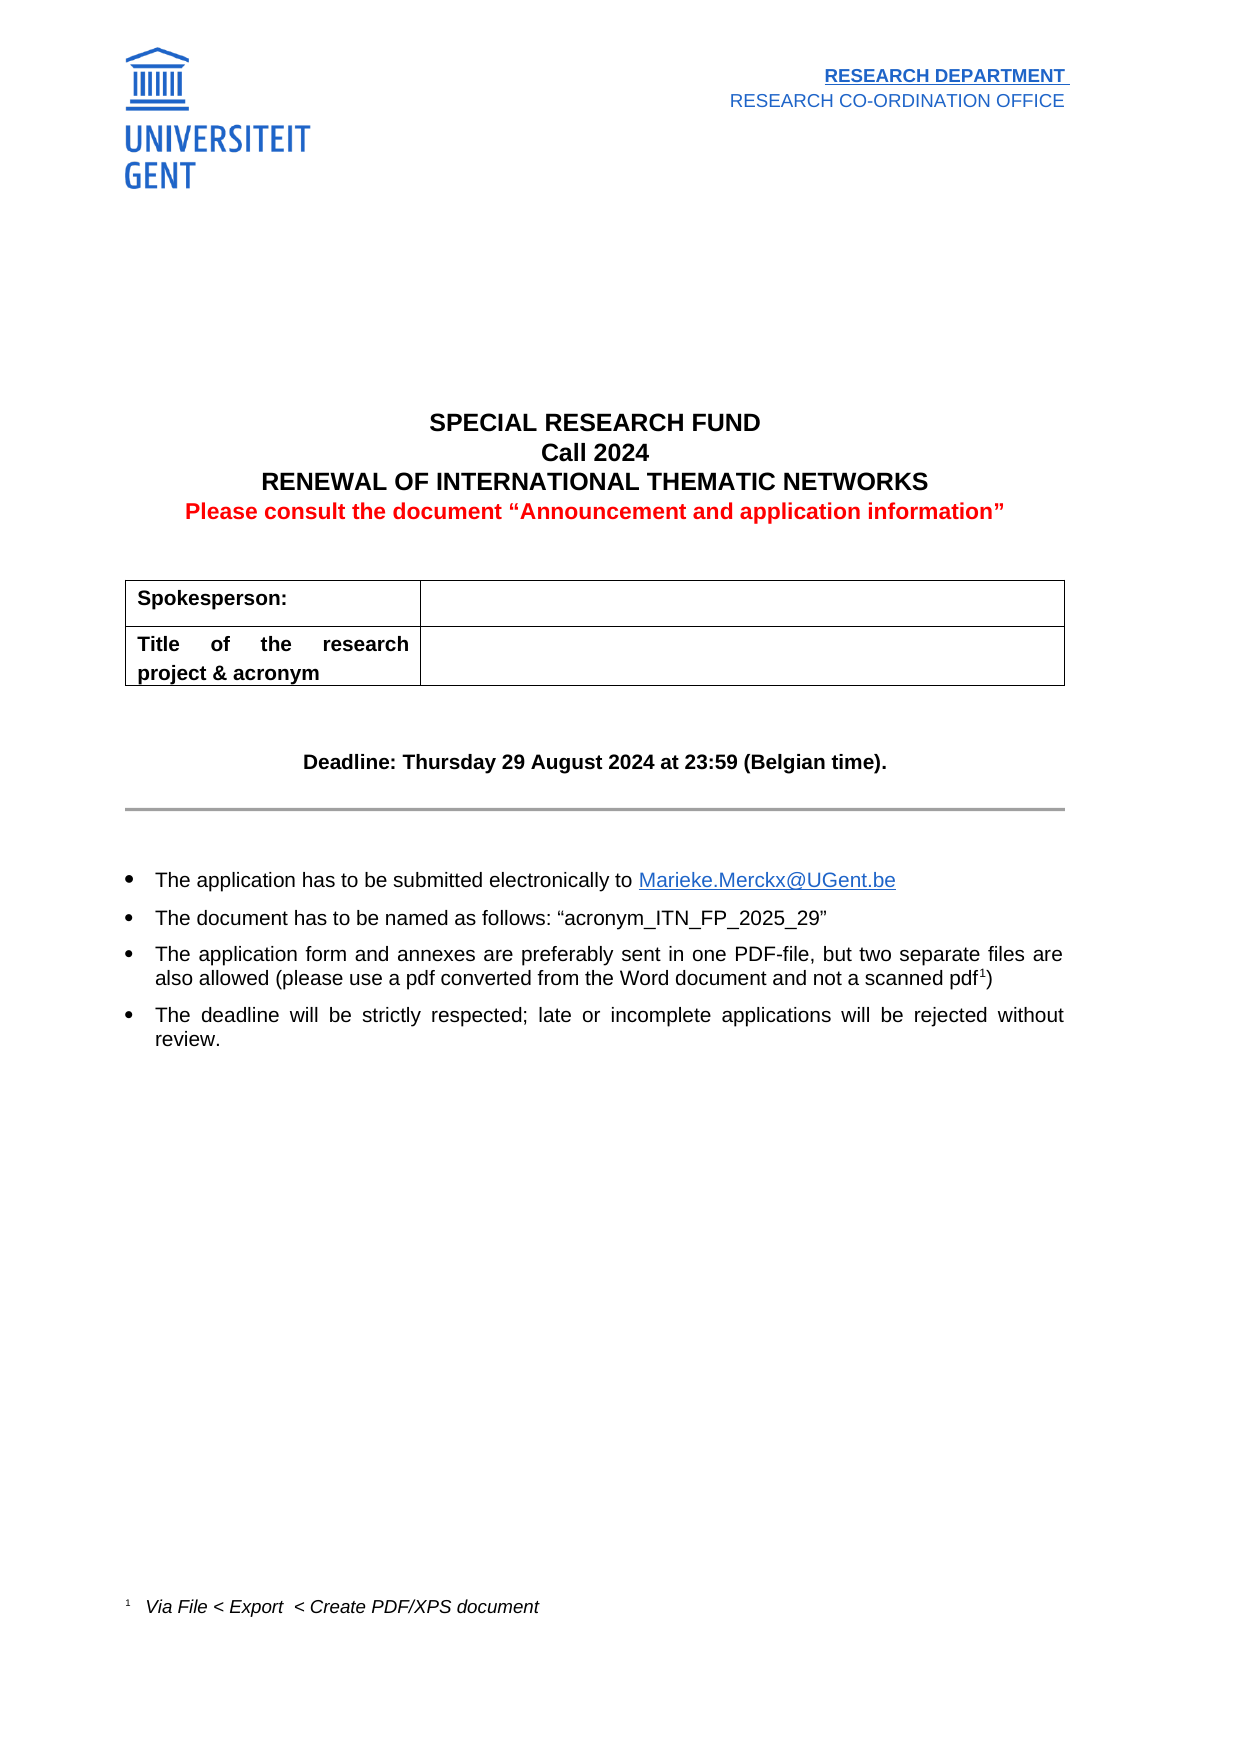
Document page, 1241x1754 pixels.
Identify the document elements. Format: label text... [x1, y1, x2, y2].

text Please consult the document “Announcement and application information” [125, 495, 1065, 524]
list The application has to be submitted electronically to Marieke.Merckx@UGent.be [125, 868, 1065, 893]
list The document has to be named as follows: “acronym_ITN_FP_2025_29” [125, 905, 1065, 929]
table_cell [421, 627, 1064, 685]
list The application form and annexes are preferably sent in one PDF-file, but two separate files are also allowed (please use a pdf converted from the Word document and not a scanned pdf) [125, 942, 1065, 990]
text SPECIAL RESEARCH FUND [125, 408, 1065, 437]
table_header Spokesperson: [126, 581, 420, 626]
list The deadline will be strictly respected; late or incomplete applications will be rejected without review. [125, 1002, 1065, 1050]
text RENEWAL OF INTERNATIONAL THEMATIC NETWORKS [125, 466, 1065, 495]
text Deadline: Thursday 29 August 2024 at 23:59 (Belgian time). [125, 744, 1065, 773]
table_header [421, 581, 1064, 626]
picture [63, 0, 377, 251]
text Call 2024 [125, 437, 1065, 466]
table_cell Title of the research project & acronym [126, 627, 420, 685]
